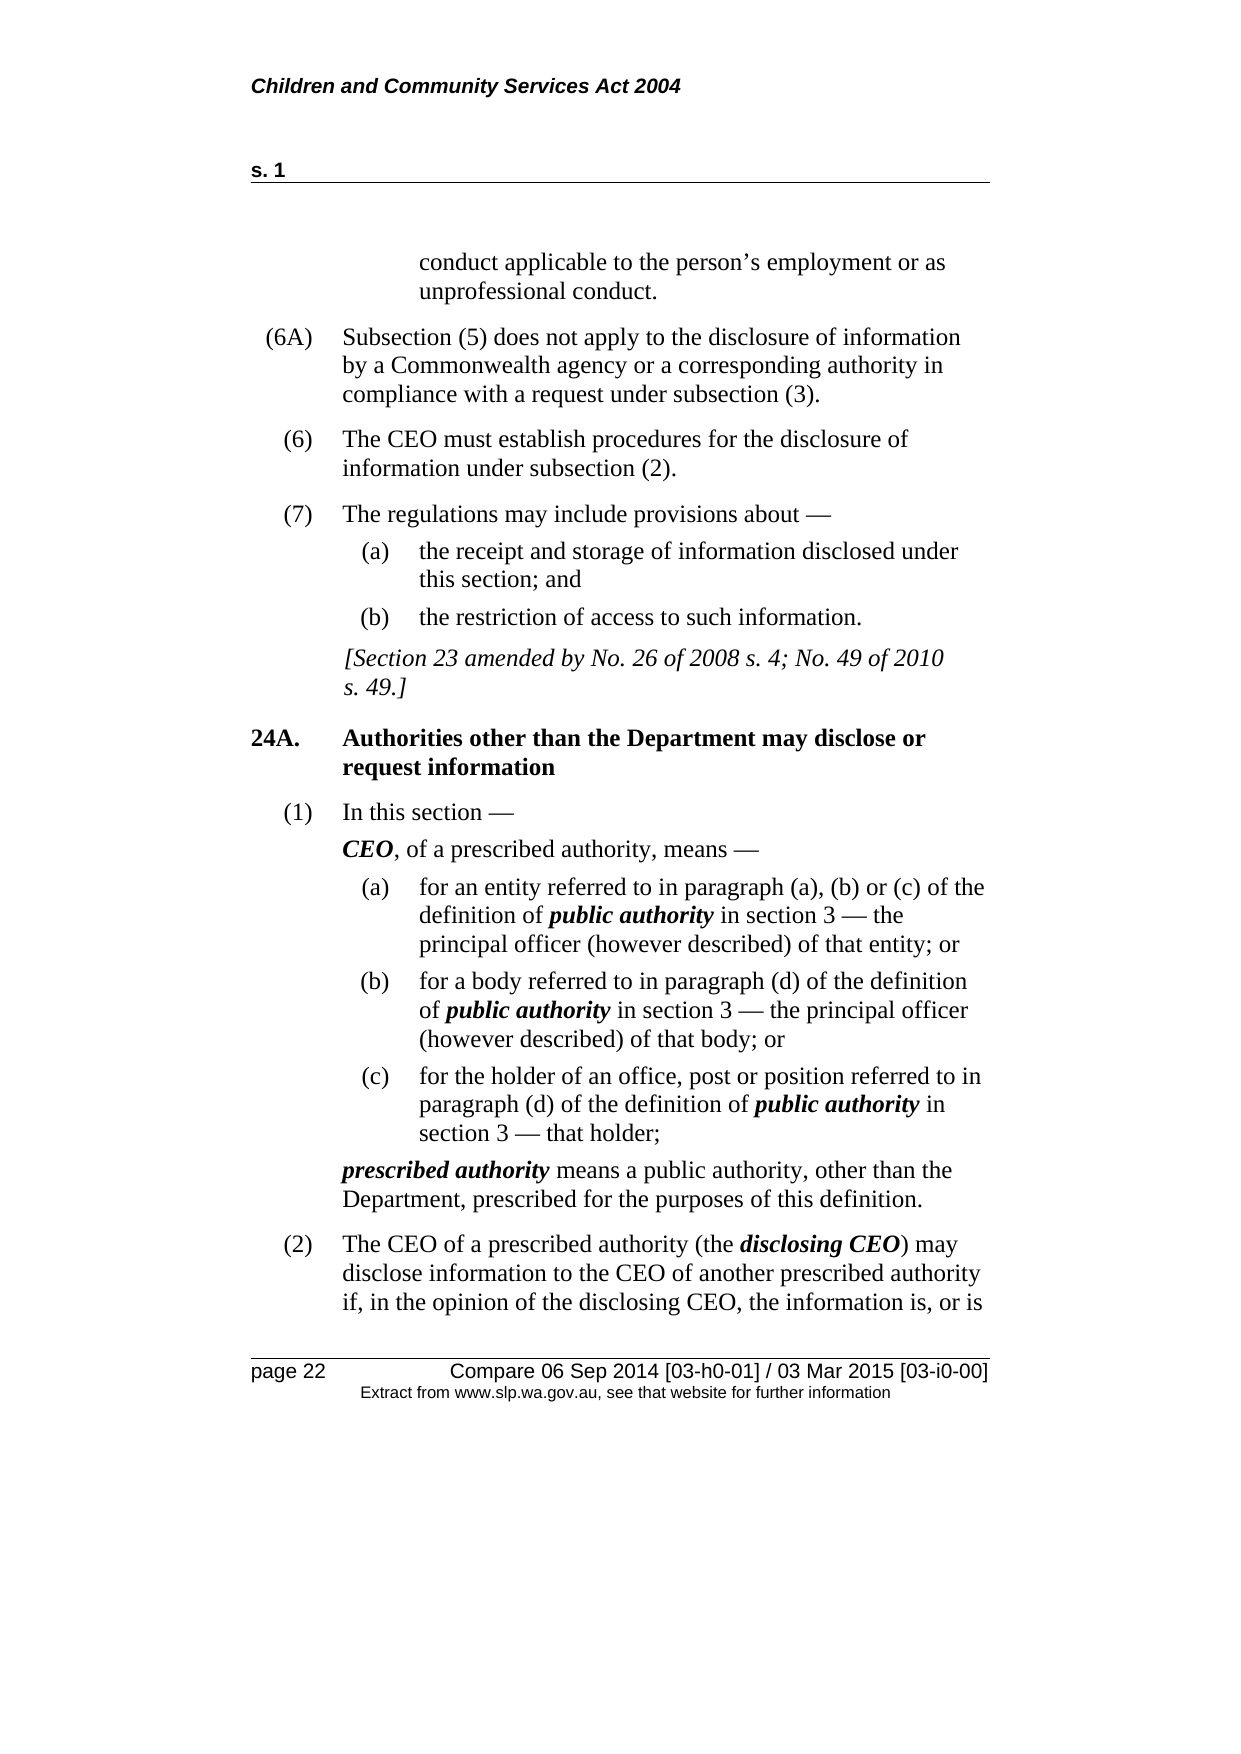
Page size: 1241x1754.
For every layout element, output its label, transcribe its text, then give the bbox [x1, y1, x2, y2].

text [251, 247, 990, 305]
text (a) the receipt and storage of information disclosed under this section; and [251, 536, 990, 593]
text (6A) Subsection (5) does not apply to the disclosure of information by a Commonwealth agency or a corresponding authority in compliance with a request under subsection (3). [251, 322, 990, 408]
text (b) the restriction of access to such information. [251, 602, 990, 630]
text (1) In this section — [251, 797, 990, 826]
text prescribed authority means a public authority, other than the Department, prescribed for the purposes of this definition. [251, 1155, 990, 1213]
text (a) for an entity referred to in paragraph (a), (b) or (c) of the definition of public authority in section 3 — the principal officer (however described) of that entity; or [251, 872, 990, 958]
text (b) for a body referred to in paragraph (d) of the definition of public authority in section 3 — the principal officer (however described) of that body; or [251, 966, 990, 1052]
text (7) The regulations may include provisions about — [251, 499, 990, 527]
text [251, 1229, 990, 1316]
text CEO, of a prescribed authority, means — [251, 834, 990, 863]
text [Section 23 amended by No. 26 of 2008 s. 4; No. 49 of 2010 s. 49.] [251, 643, 990, 700]
text (6) The CEO must establish procedures for the disclosure of information under subsection (2). [251, 424, 990, 482]
text (c) for the holder of an office, post or position referred to in paragraph (d) of the definition of public authority in section 3 — that holder; [251, 1061, 990, 1147]
subtitle 24A. Authorities other than the Department may disclose or request information [251, 723, 990, 781]
